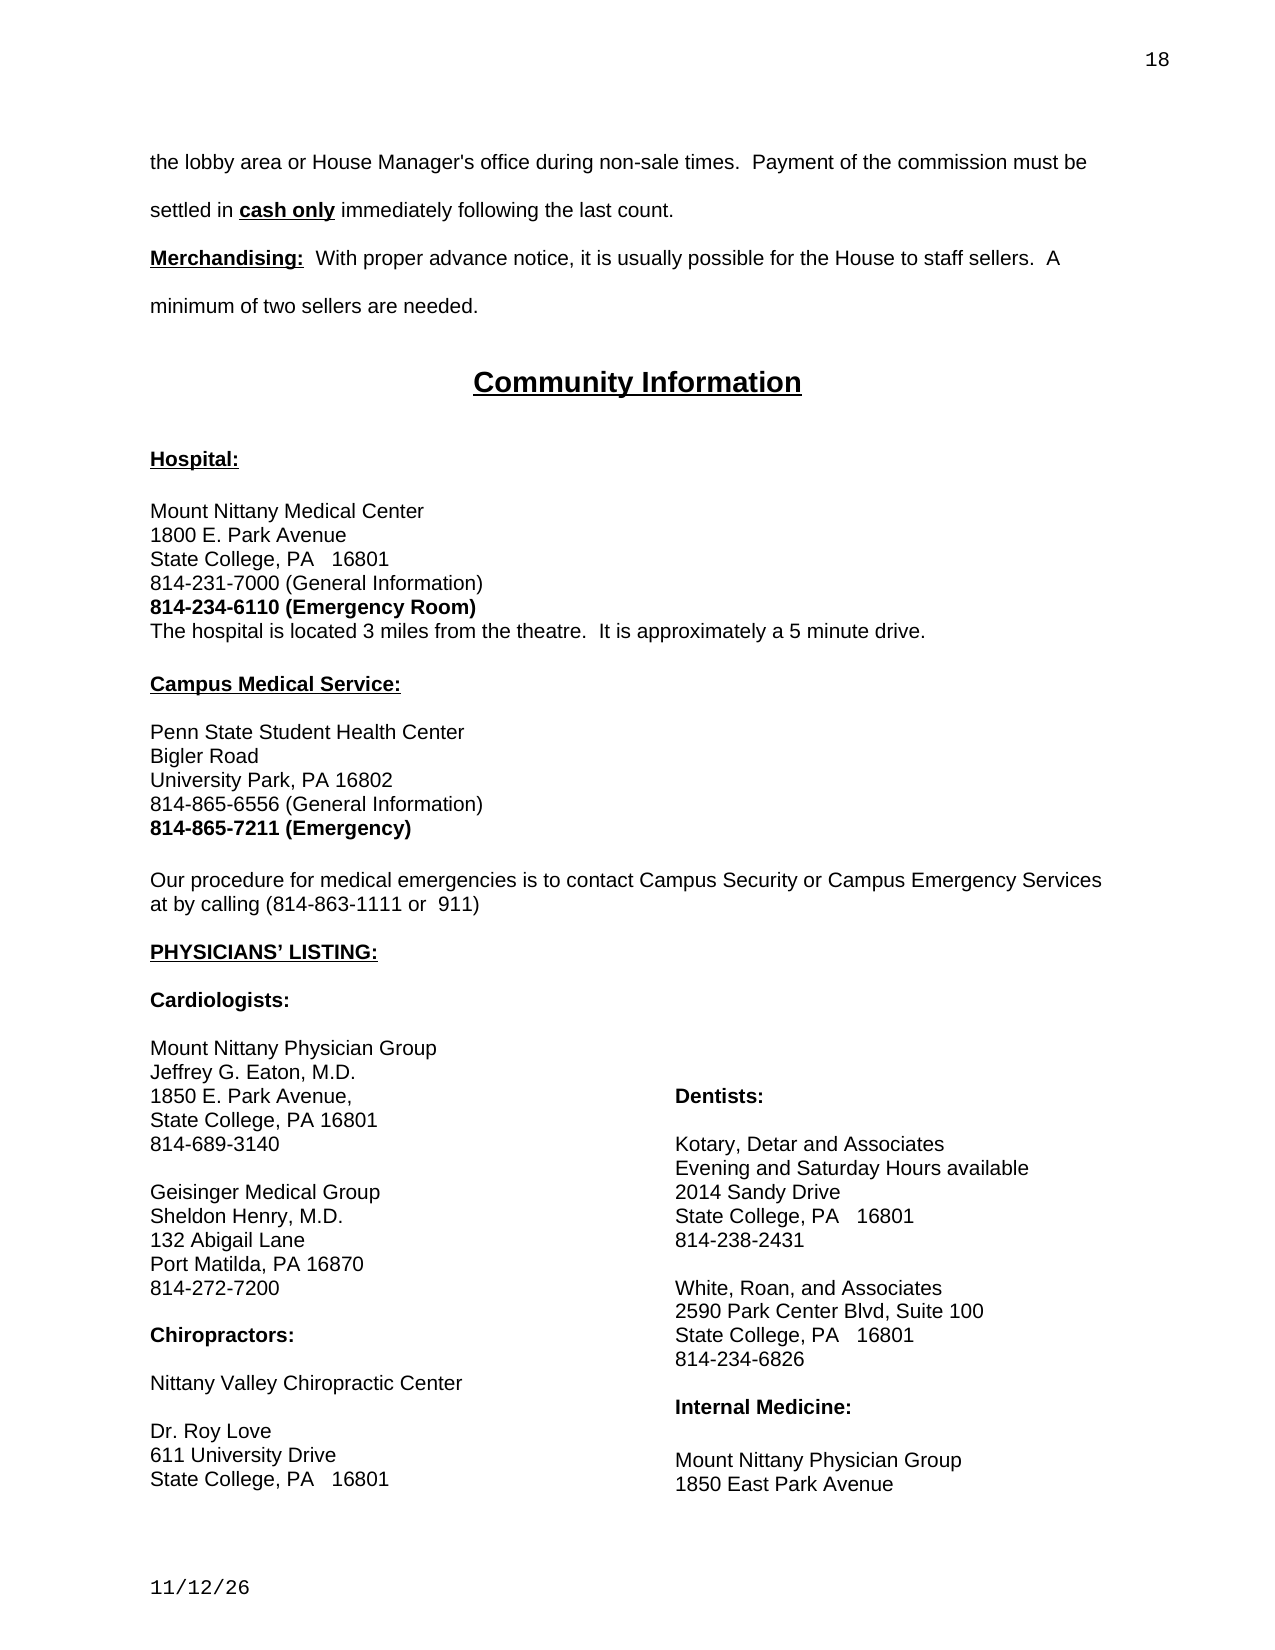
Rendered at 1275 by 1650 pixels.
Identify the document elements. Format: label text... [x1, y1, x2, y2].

text State College, PA 16801 [675, 1203, 1125, 1227]
text 1800 E. Park Avenue [150, 523, 1125, 547]
text 132 Abigail Lane [150, 1227, 600, 1251]
text Evening and Saturday Hours available [675, 1156, 1125, 1179]
text Chiropractors: [150, 1323, 600, 1347]
text Cardiologists: [150, 988, 600, 1012]
text Hospital: [150, 447, 1125, 471]
text Geisinger Medical Group [150, 1179, 600, 1203]
text PHYSICIANS’ LISTING: [150, 940, 1125, 964]
text White, Roan, and Associates [675, 1275, 1125, 1299]
text Penn State Student Health Center [150, 719, 1125, 743]
text Internal Medicine: [675, 1395, 1125, 1419]
text 814-238-2431 [675, 1227, 1125, 1251]
text Sheldon Henry, M.D. [150, 1203, 600, 1227]
text University Park, PA 16802 [150, 767, 1125, 791]
subtitle Community Information [150, 365, 1125, 399]
text Dentists: [675, 1084, 1125, 1108]
text Port Matilda, PA 16870 [150, 1251, 600, 1275]
text Mount Nittany Physician Group [675, 1447, 1125, 1471]
text 611 University Drive [150, 1443, 600, 1467]
text The hospital is located 3 miles from the theatre. It is approximately a 5 minute drive. [150, 619, 1125, 643]
text Our procedure for medical emergencies is to contact Campus Security or Campus Emergency Services at by calling (814-863-1111 or 911) [150, 868, 1125, 916]
text 1850 E. Park Avenue, [150, 1084, 600, 1108]
text 814-234-6826 [675, 1347, 1125, 1371]
text State College, PA 16801 [675, 1323, 1125, 1347]
text Kotary, Detar and Associates [675, 1132, 1125, 1156]
text 1850 East Park Avenue [675, 1471, 1125, 1495]
text Jeffrey G. Eaton, M.D. [150, 1060, 600, 1084]
text 814-865-7211 (Emergency) [150, 815, 1125, 839]
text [150, 1467, 600, 1491]
text 2590 Park Center Blvd, Suite 100 [675, 1299, 1125, 1323]
text 2014 Sandy Drive [675, 1179, 1125, 1203]
text 814-234-6110 (Emergency Room) [150, 595, 1125, 619]
text Campus Medical Service: [150, 672, 1125, 696]
text Bigler Road [150, 743, 1125, 767]
text 814-689-3140 [150, 1132, 600, 1156]
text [150, 150, 1125, 222]
text 814-231-7000 (General Information) [150, 571, 1125, 595]
text Mount Nittany Physician Group [150, 1036, 600, 1060]
text Nittany Valley Chiropractic Center [150, 1371, 600, 1419]
text State College, PA 16801 [150, 1108, 600, 1132]
text Merchandising: With proper advance notice, it is usually possible for the House to staff sellers. A minimum of two sellers are needed. [150, 246, 1125, 318]
text 814-865-6556 (General Information) [150, 791, 1125, 815]
text Mount Nittany Medical Center [150, 499, 1125, 523]
text Dr. Roy Love [150, 1419, 600, 1443]
text State College, PA 16801 [150, 547, 1125, 571]
text 814-272-7200 [150, 1275, 600, 1299]
